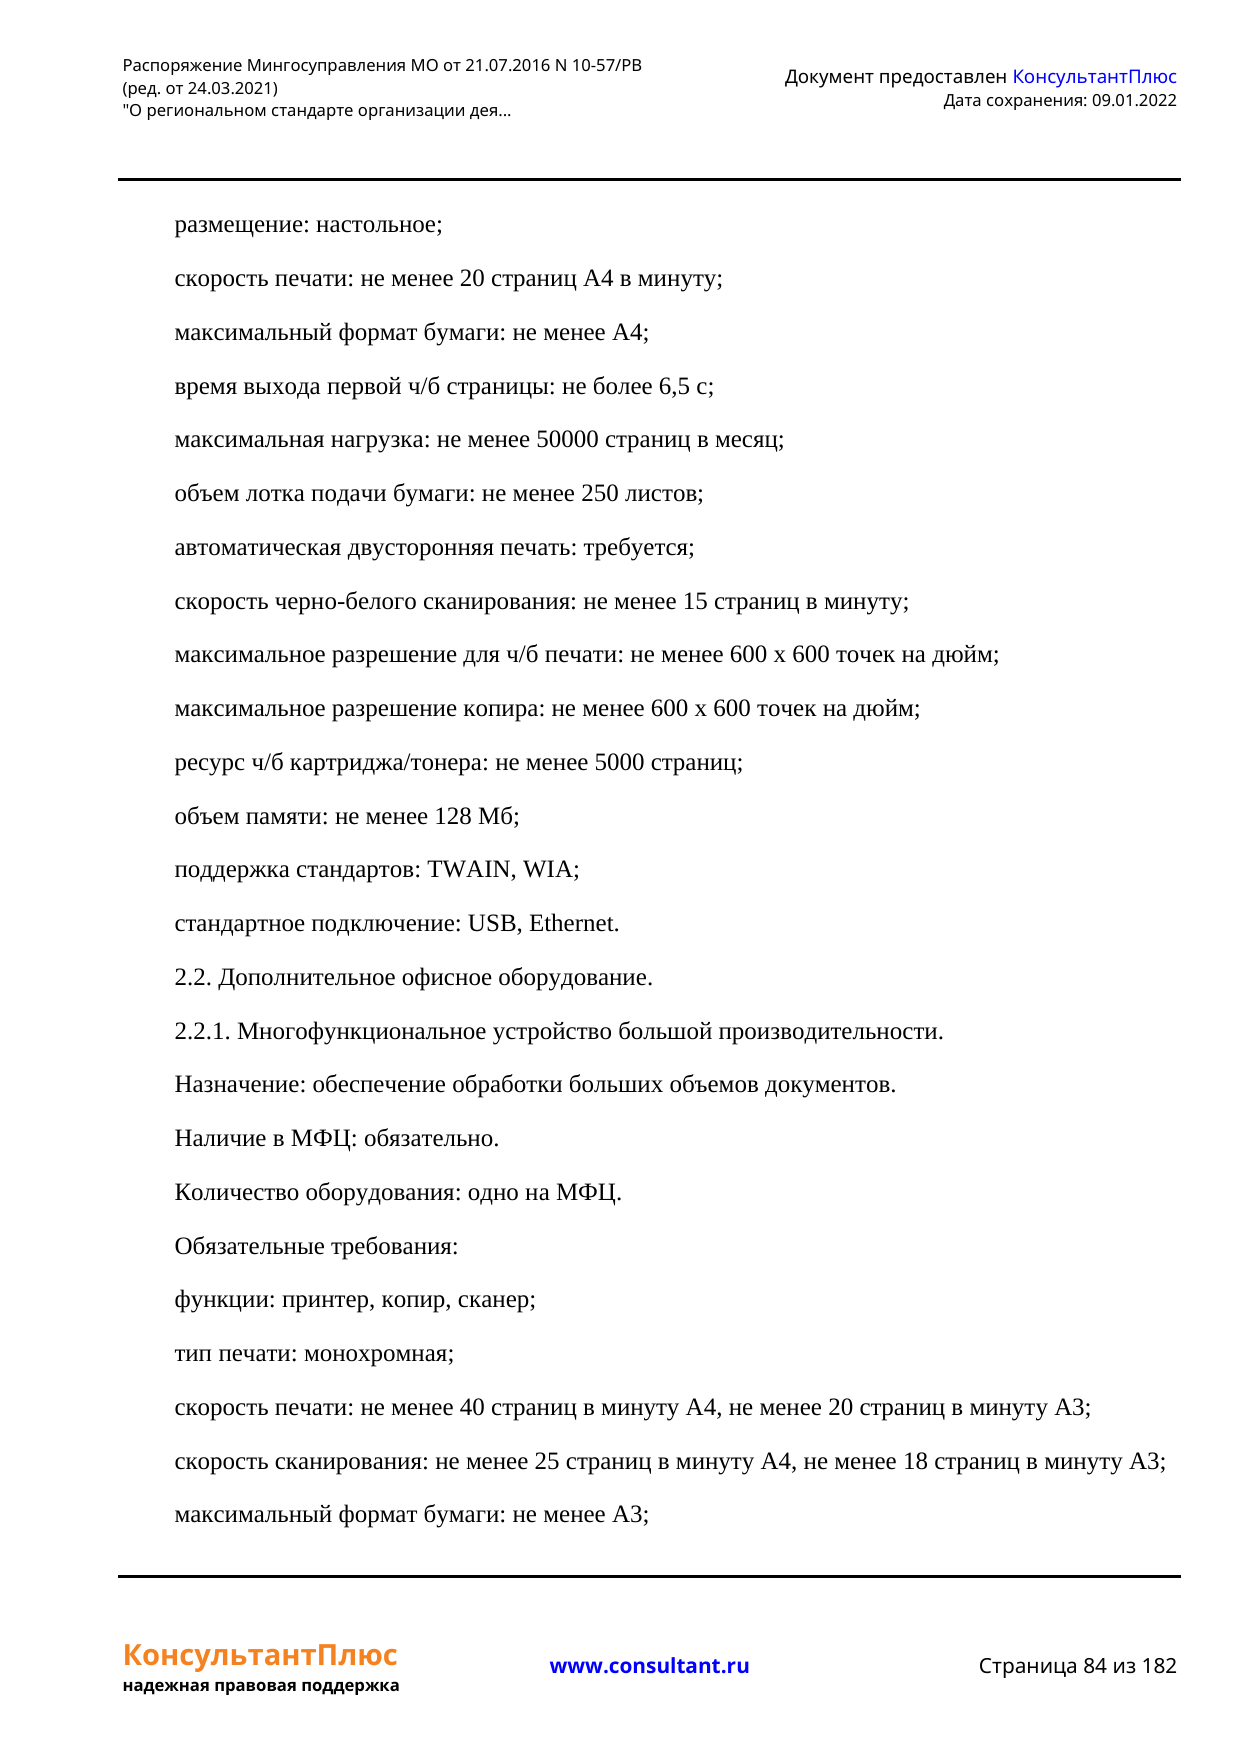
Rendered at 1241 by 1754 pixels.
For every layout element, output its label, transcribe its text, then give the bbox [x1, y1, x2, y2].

text стандартное подключение: USB, Ethernet. [118, 908, 1181, 937]
text скорость печати: не менее 20 страниц А4 в минуту; [118, 263, 1181, 292]
text максимальный формат бумаги: не менее А4; [118, 317, 1181, 346]
text 2.2. Дополнительное офисное оборудование. [118, 962, 1181, 991]
text максимальное разрешение копира: не менее 600 x 600 точек на дюйм; [118, 693, 1181, 722]
text ресурс ч/б картриджа/тонера: не менее 5000 страниц; [118, 747, 1181, 776]
text 2.2.1. Многофункциональное устройство большой производительности. [118, 1016, 1181, 1044]
text автоматическая двусторонняя печать: требуется; [118, 532, 1181, 561]
text скорость сканирования: не менее 25 страниц в минуту А4, не менее 18 страниц в минуту А3; [118, 1446, 1181, 1474]
text максимальное разрешение для ч/б печати: не менее 600 x 600 точек на дюйм; [118, 639, 1181, 668]
text скорость черно-белого сканирования: не менее 15 страниц в минуту; [118, 586, 1181, 614]
text размещение: настольное; [118, 209, 1181, 238]
text максимальный формат бумаги: не менее А3; [118, 1499, 1181, 1528]
text поддержка стандартов: TWAIN, WIA; [118, 854, 1181, 883]
text Обязательные требования: [118, 1231, 1181, 1259]
text объем памяти: не менее 128 Мб; [118, 801, 1181, 829]
text Наличие в МФЦ: обязательно. [118, 1123, 1181, 1152]
text тип печати: монохромная; [118, 1338, 1181, 1367]
text максимальная нагрузка: не менее 50000 страниц в месяц; [118, 424, 1181, 453]
text функции: принтер, копир, сканер; [118, 1284, 1181, 1313]
text время выхода первой ч/б страницы: не более 6,5 с; [118, 371, 1181, 399]
text скорость печати: не менее 40 страниц в минуту А4, не менее 20 страниц в минуту А3; [118, 1392, 1181, 1421]
text Количество оборудования: одно на МФЦ. [118, 1177, 1181, 1206]
text объем лотка подачи бумаги: не менее 250 листов; [118, 478, 1181, 507]
text Назначение: обеспечение обработки больших объемов документов. [118, 1069, 1181, 1098]
